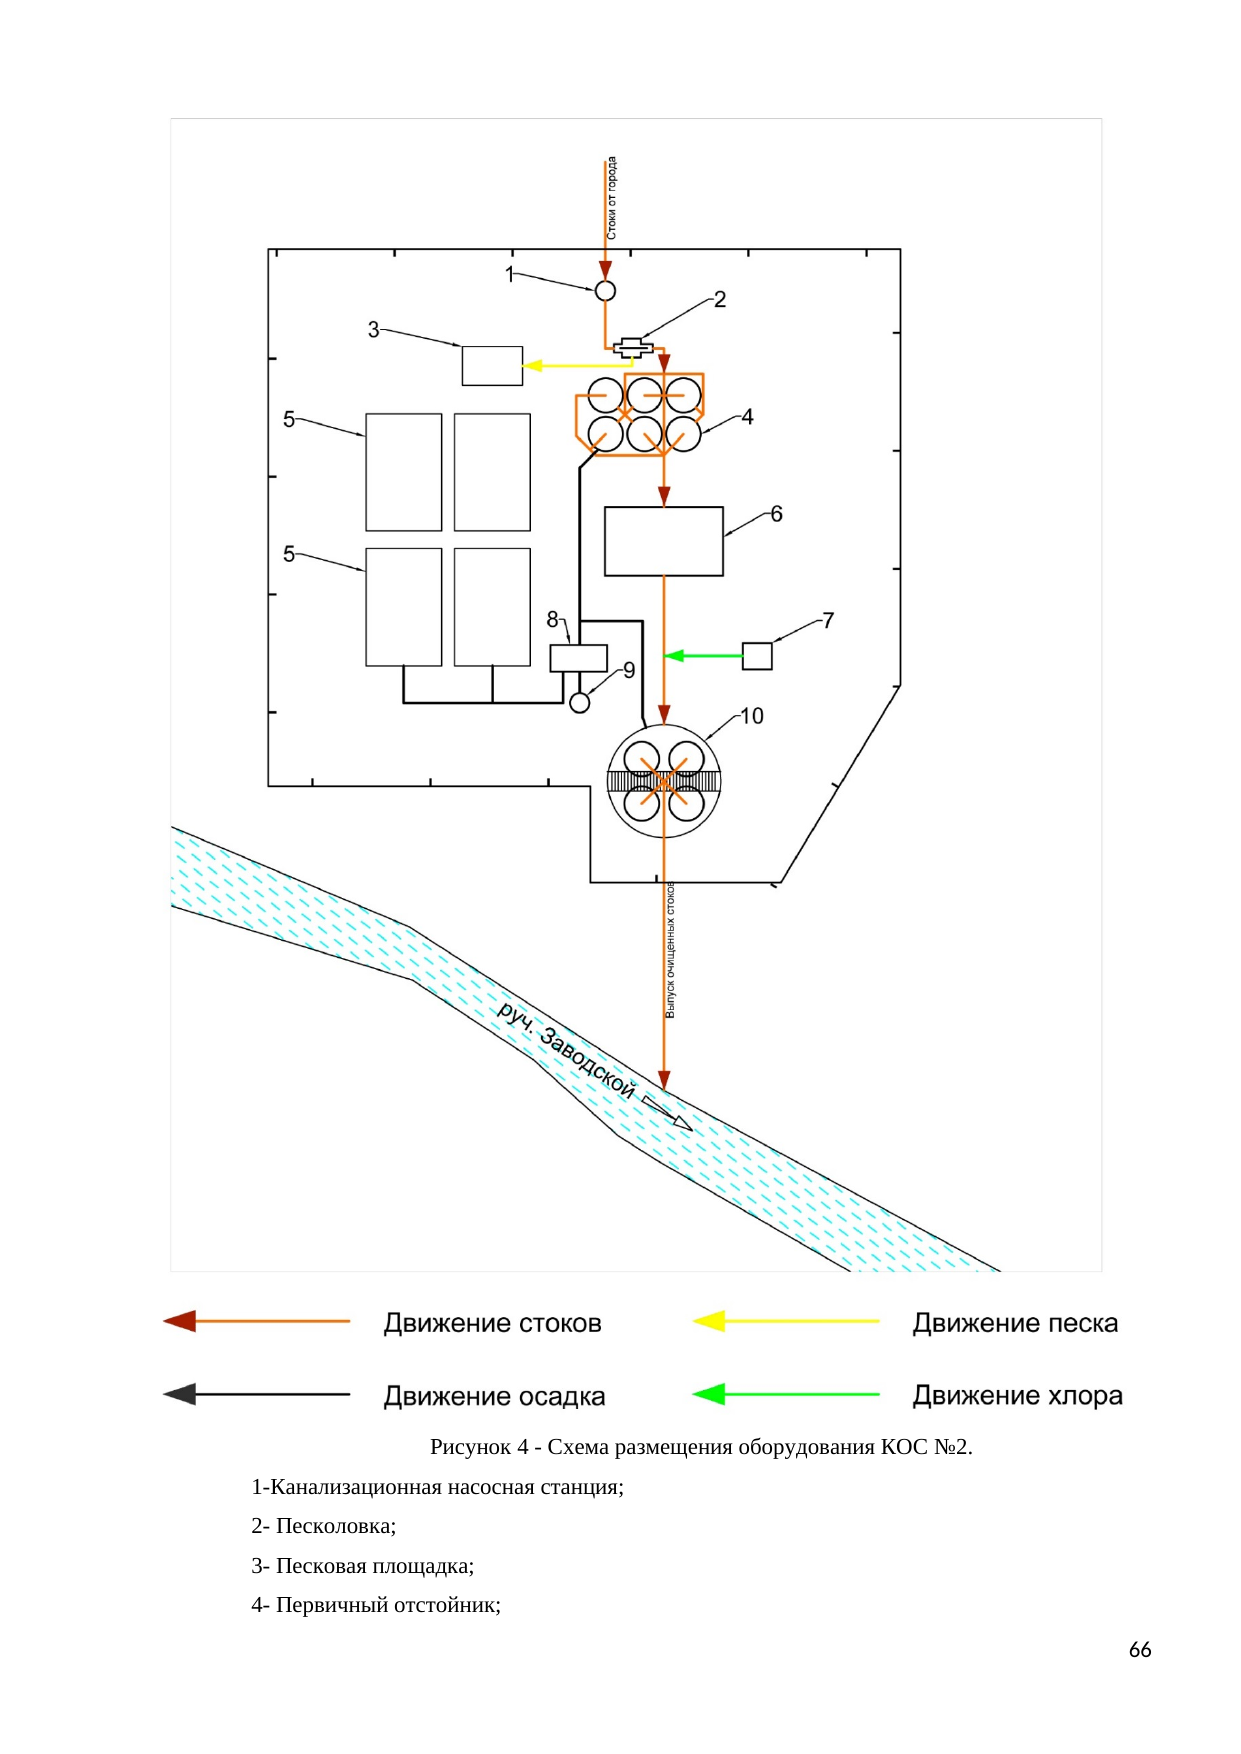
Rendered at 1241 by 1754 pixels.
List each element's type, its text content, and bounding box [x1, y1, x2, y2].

text 2- Песколовка; [177, 1512, 1152, 1538]
text 4- Первичный отстойник; [177, 1591, 1152, 1617]
text Рисунок 4 - Схема размещения оборудования КОС №2. [177, 1433, 1152, 1459]
text 3- Песковая площадка; [177, 1552, 1152, 1578]
picture [162, 118, 1137, 1419]
text 1-Канализационная насосная станция; [177, 1473, 1152, 1499]
